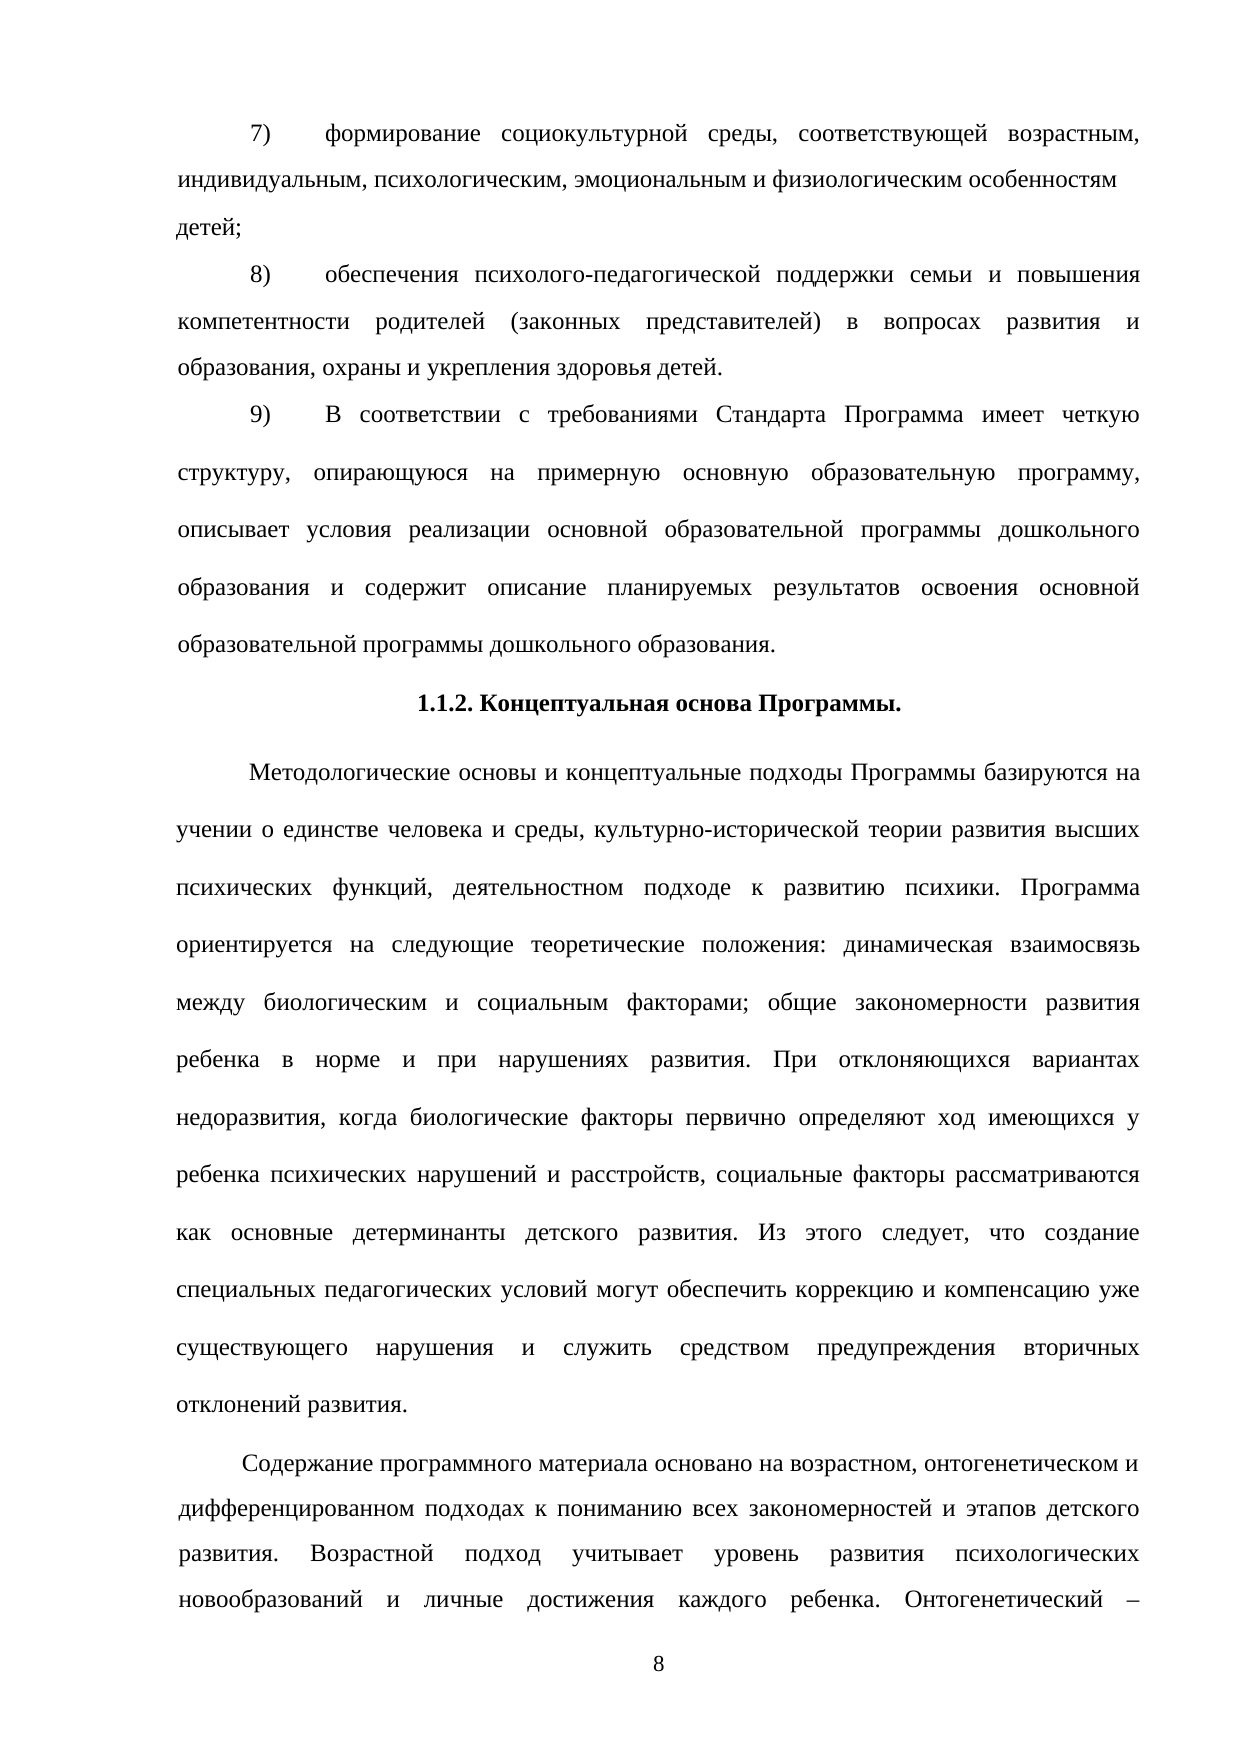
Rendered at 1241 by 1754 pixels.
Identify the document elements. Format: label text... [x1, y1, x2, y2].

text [177, 1448, 1140, 1612]
subtitle 1.1.2. Концептуальная основа Программы. [177, 688, 1141, 717]
list обеспечения психолого-педагогической поддержки семьи и повышения компетентности родителей (законных представителей) в вопросах развития и образования, охраны и укрепления здоровья детей. [177, 259, 1141, 381]
text детей; [176, 212, 1141, 241]
text Методологические основы и концептуальные подходы Программы базируются на учении о единстве человека и среды, культурно-исторической теории развития высших психических функций, деятельностном подходе к развитию психики. Программа ориентируется на следующие теоретические положения: динамическая взаимосвязь между биологическим и социальным факторами; общие закономерности развития ребенка в норме и при нарушениях развития. При отклоняющихся вариантах недоразвития, когда биологические факторы первично определяют ход имеющихся у ребенка психических нарушений и расстройств, социальные факторы рассматриваются как основные детерминанты детского развития. Из этого следует, что создание специальных педагогических условий могут обеспечить коррекцию и компенсацию уже существующего нарушения и служить средством предупреждения вторичных отклонений развития. [176, 757, 1141, 1418]
list В соответствии с требованиями Стандарта Программа имеет четкую структуру, опирающуюся на примерную основную образовательную программу, описывает условия реализации основной образовательной программы дошкольного образования и содержит описание планируемых результатов освоения основной образовательной программы дошкольного образования. [177, 399, 1141, 658]
list формирование социокультурной среды, соответствующей возрастным, индивидуальным, психологическим, эмоциональным и физиологическим особенностям [177, 118, 1141, 193]
